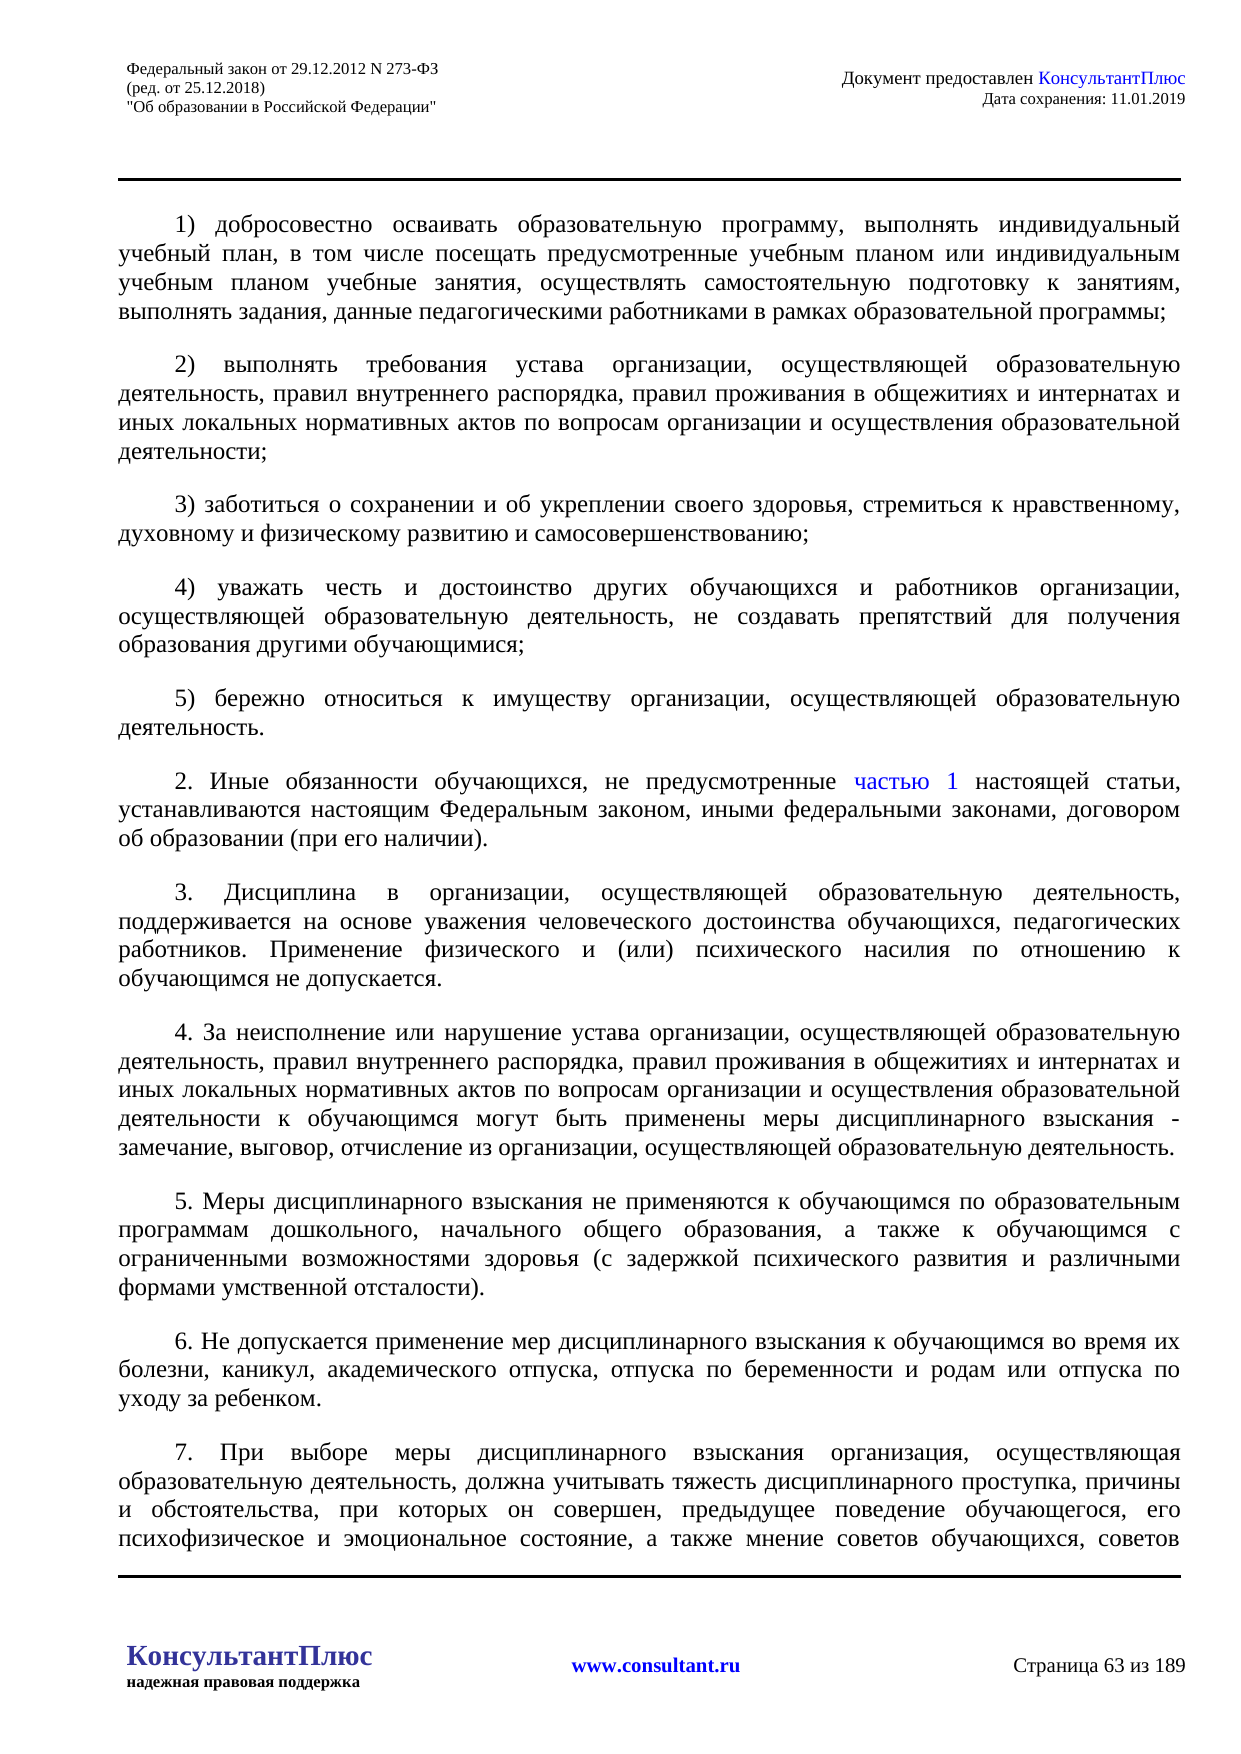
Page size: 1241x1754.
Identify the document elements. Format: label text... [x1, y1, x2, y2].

text 2) выполнять требования устава организации, осуществляющей образовательную деятельность, правил внутреннего распорядка, правил проживания в общежитиях и интернатах и иных локальных нормативных актов по вопросам организации и осуществления образовательной деятельности; [118, 349, 1181, 464]
text 6. Не допускается применение мер дисциплинарного взыскания к обучающимся во время их болезни, каникул, академического отпуска, отпуска по беременности и родам или отпуска по уходу за ребенком. [118, 1326, 1181, 1412]
text 3) заботиться о сохранении и об укреплении своего здоровья, стремиться к нравственному, духовному и физическому развитию и самосовершенствованию; [118, 489, 1181, 547]
text 5. Меры дисциплинарного взыскания не применяются к обучающимся по образовательным программам дошкольного, начального общего образования, а также к обучающимся с ограниченными возможностями здоровья (с задержкой психического развития и различными формами умственной отсталости). [118, 1186, 1181, 1301]
text 1) добросовестно осваивать образовательную программу, выполнять индивидуальный учебный план, в том числе посещать предусмотренные учебным планом или индивидуальным учебным планом учебные занятия, осуществлять самостоятельную подготовку к занятиям, выполнять задания, данные педагогическими работниками в рамках образовательной программы; [118, 209, 1181, 324]
text 4) уважать честь и достоинство других обучающихся и работников организации, осуществляющей образовательную деятельность, не создавать препятствий для получения образования другими обучающимися; [118, 572, 1181, 658]
text 5) бережно относиться к имуществу организации, осуществляющей образовательную деятельность. [118, 683, 1181, 741]
text 4. За неисполнение или нарушение устава организации, осуществляющей образовательную деятельность, правил внутреннего распорядка, правил проживания в общежитиях и интернатах и иных локальных нормативных актов по вопросам организации и осуществления образовательной деятельности к обучающимся могут быть применены меры дисциплинарного взыскания - замечание, выговор, отчисление из организации, осуществляющей образовательную деятельность. [118, 1017, 1181, 1161]
text 3. Дисциплина в организации, осуществляющей образовательную деятельность, поддерживается на основе уважения человеческого достоинства обучающихся, педагогических работников. Применение физического и (или) психического насилия по отношению к обучающимся не допускается. [118, 877, 1181, 992]
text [118, 1437, 1181, 1552]
text 2. Иные обязанности обучающихся, не предусмотренные частью 1 настоящей статьи, устанавливаются настоящим Федеральным законом, иными федеральными законами, договором об образовании (при его наличии). [118, 766, 1181, 852]
